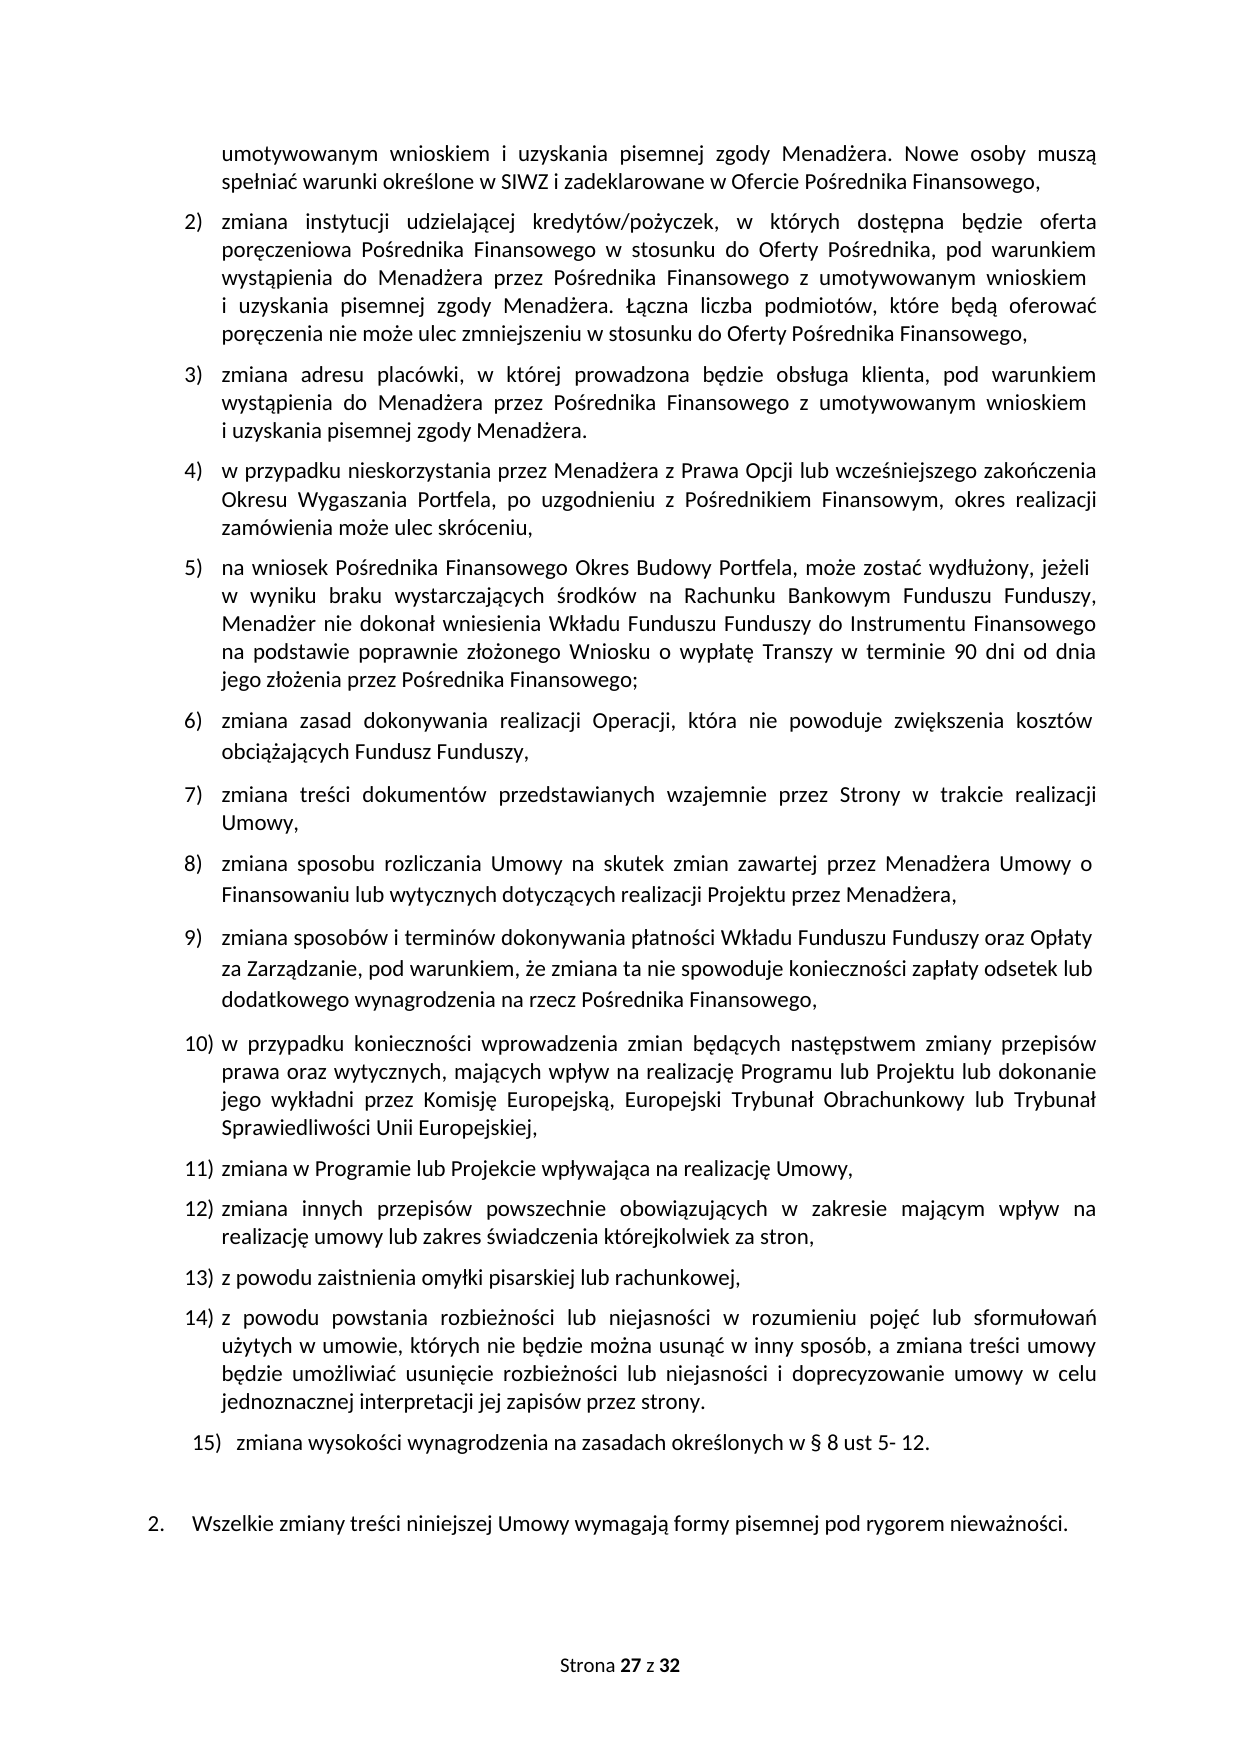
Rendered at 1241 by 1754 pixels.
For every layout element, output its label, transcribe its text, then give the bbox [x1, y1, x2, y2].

list w przypadku konieczności wprowadzenia zmian będących następstwem zmiany przepisów prawa oraz wytycznych, mających wpływ na realizację Programu lub Projektu lub dokonanie jego wykładni przez Komisję Europejską, Europejski Trybunał Obrachunkowy lub Trybunał Sprawiedliwości Unii Europejskiej, [184, 1029, 1098, 1141]
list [184, 139, 1098, 195]
list zmiana sposobu rozliczania Umowy na skutek zmian zawartej przez Menadżera Umowy o Finansowaniu lub wytycznych dotyczących realizacji Projektu przez Menadżera, [184, 849, 1094, 908]
list z powodu zaistnienia omyłki pisarskiej lub rachunkowej, [184, 1263, 849, 1291]
list zmiana sposobów i terminów dokonywania płatności Wkładu Funduszu Funduszy oraz Opłaty za Zarządzanie, pod warunkiem, że zmiana ta nie spowoduje konieczności zapłaty odsetek lub dodatkowego wynagrodzenia na rzecz Pośrednika Finansowego, [184, 923, 1094, 1014]
list Wszelkie zmiany treści niniejszej Umowy wymagają formy pisemnej pod rygorem nieważności. [147, 1509, 1094, 1537]
list zmiana w Programie lub Projekcie wpływająca na realizację Umowy, [184, 1154, 1098, 1182]
list w przypadku nieskorzystania przez Menadżera z Prawa Opcji lub wcześniejszego zakończenia Okresu Wygaszania Portfela, po uzgodnieniu z Pośrednikiem Finansowym, okres realizacji zamówienia może ulec skróceniu, [184, 457, 1098, 541]
list zmiana innych przepisów powszechnie obowiązujących w zakresie mającym wpływ na realizację umowy lub zakres świadczenia którejkolwiek za stron, [184, 1194, 1098, 1250]
list na wniosek Pośrednika Finansowego Okres Budowy Portfela, może zostać wydłużony, jeżeli w wyniku braku wystarczających środków na Rachunku Bankowym Funduszu Funduszy, Menadżer nie dokonał wniesienia Wkładu Funduszu Funduszy do Instrumentu Finansowego na podstawie poprawnie złożonego Wniosku o wypłatę Transzy w terminie 90 dni od dnia jego złożenia przez Pośrednika Finansowego; [184, 553, 1098, 693]
list z powodu powstania rozbieżności lub niejasności w rozumieniu pojęć lub sformułowań użytych w umowie, których nie będzie można usunąć w inny sposób, a zmiana treści umowy będzie umożliwiać usunięcie rozbieżności lub niejasności i doprecyzowanie umowy w celu jednoznacznej interpretacji jej zapisów przez strony. [184, 1303, 1098, 1415]
list zmiana wysokości wynagrodzenia na zasadach określonych w § 8 ust 5- 12. [192, 1428, 1098, 1456]
list zmiana instytucji udzielającej kredytów/pożyczek, w których dostępna będzie oferta poręczeniowa Pośrednika Finansowego w stosunku do Oferty Pośrednika, pod warunkiem wystąpienia do Menadżera przez Pośrednika Finansowego z umotywowanym wnioskiem i uzyskania pisemnej zgody Menadżera. Łączna liczba podmiotów, które będą oferować poręczenia nie może ulec zmniejszeniu w stosunku do Oferty Pośrednika Finansowego, [184, 207, 1098, 348]
list zmiana zasad dokonywania realizacji Operacji, która nie powoduje zwiększenia kosztów obciążających Fundusz Funduszy, [184, 706, 1094, 765]
list zmiana treści dokumentów przedstawianych wzajemnie przez Strony w trakcie realizacji Umowy, [184, 780, 1098, 836]
list zmiana adresu placówki, w której prowadzona będzie obsługa klienta, pod warunkiem wystąpienia do Menadżera przez Pośrednika Finansowego z umotywowanym wnioskiem i uzyskania pisemnej zgody Menadżera. [184, 360, 1098, 444]
